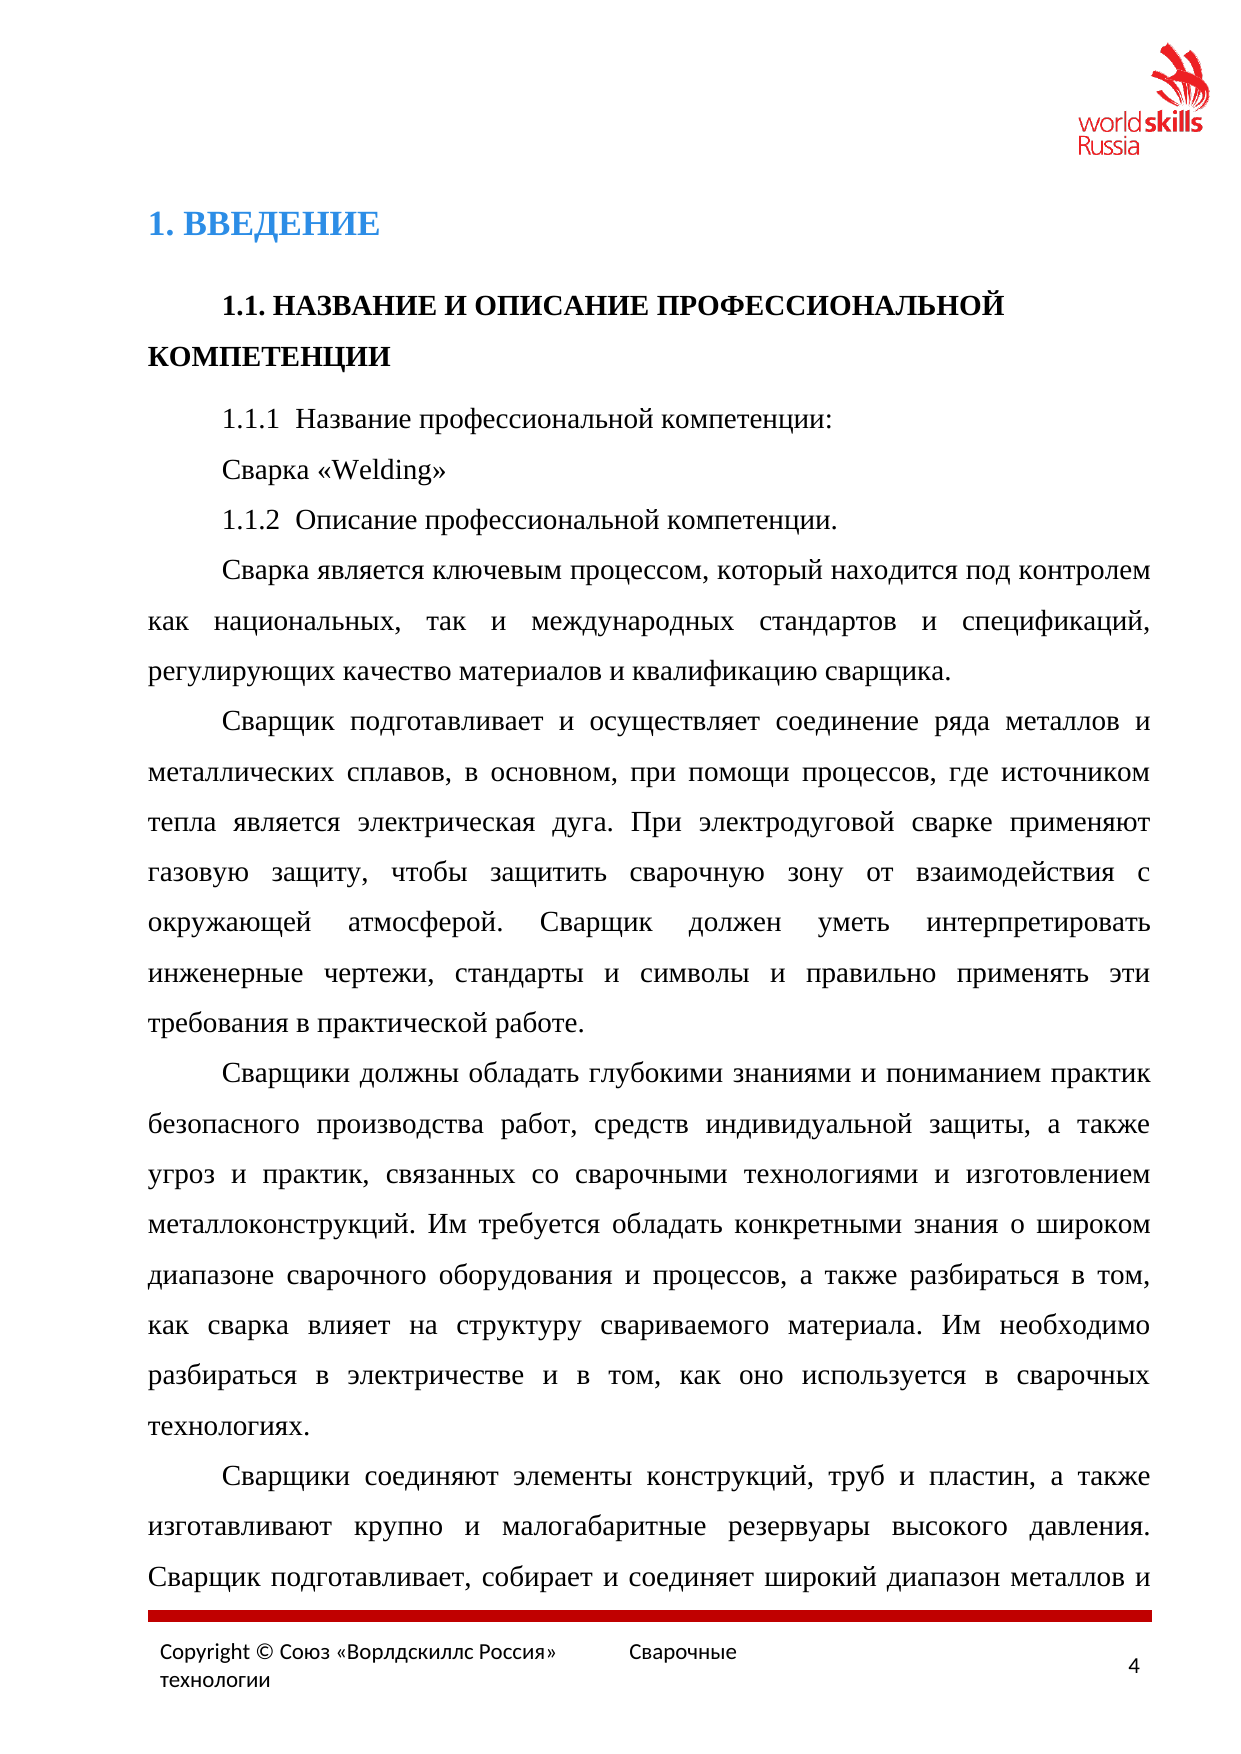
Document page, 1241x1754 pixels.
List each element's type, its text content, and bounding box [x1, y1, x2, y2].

text Сварщик подготавливает и осуществляет соединение ряда металлов и металлических сплавов, в основном, при помощи процессов, где источником тепла является электрическая дуга. При электродуговой сварке применяют газовую защиту, чтобы защитить сварочную зону от взаимодействия с окружающей атмосферой. Сварщик должен уметь интерпретировать инженерные чертежи, стандарты и символы и правильно применять эти требования в практической работе. [148, 703, 1152, 1039]
text 1.1. Название и описание профессиональной компетенции [148, 288, 1152, 372]
text Сварка является ключевым процессом, который находится под контролем как национальных, так и международных стандартов и спецификаций, регулирующих качество материалов и квалификацию сварщика. [148, 552, 1152, 687]
text Сварка «Welding» [148, 452, 1152, 485]
text 1.1.1 Название профессиональной компетенции: [148, 401, 1152, 435]
text 1.1.2 Описание профессиональной компетенции. [148, 502, 1152, 536]
text 1. ВВЕДЕНИЕ [148, 202, 1152, 243]
text Сварщики должны обладать глубокими знаниями и пониманием практик безопасного производства работ, средств индивидуальной защиты, а также угроз и практик, связанных со сварочными технологиями и изготовлением металлоконструкций. Им требуется обладать конкретными знания о широком диапазоне сварочного оборудования и процессов, а также разбираться в том, как сварка влияет на структуру свариваемого материала. Им необходимо разбираться в электричестве и в том, как оно используется в сварочных технологиях. [148, 1056, 1152, 1441]
picture [1078, 42, 1235, 155]
